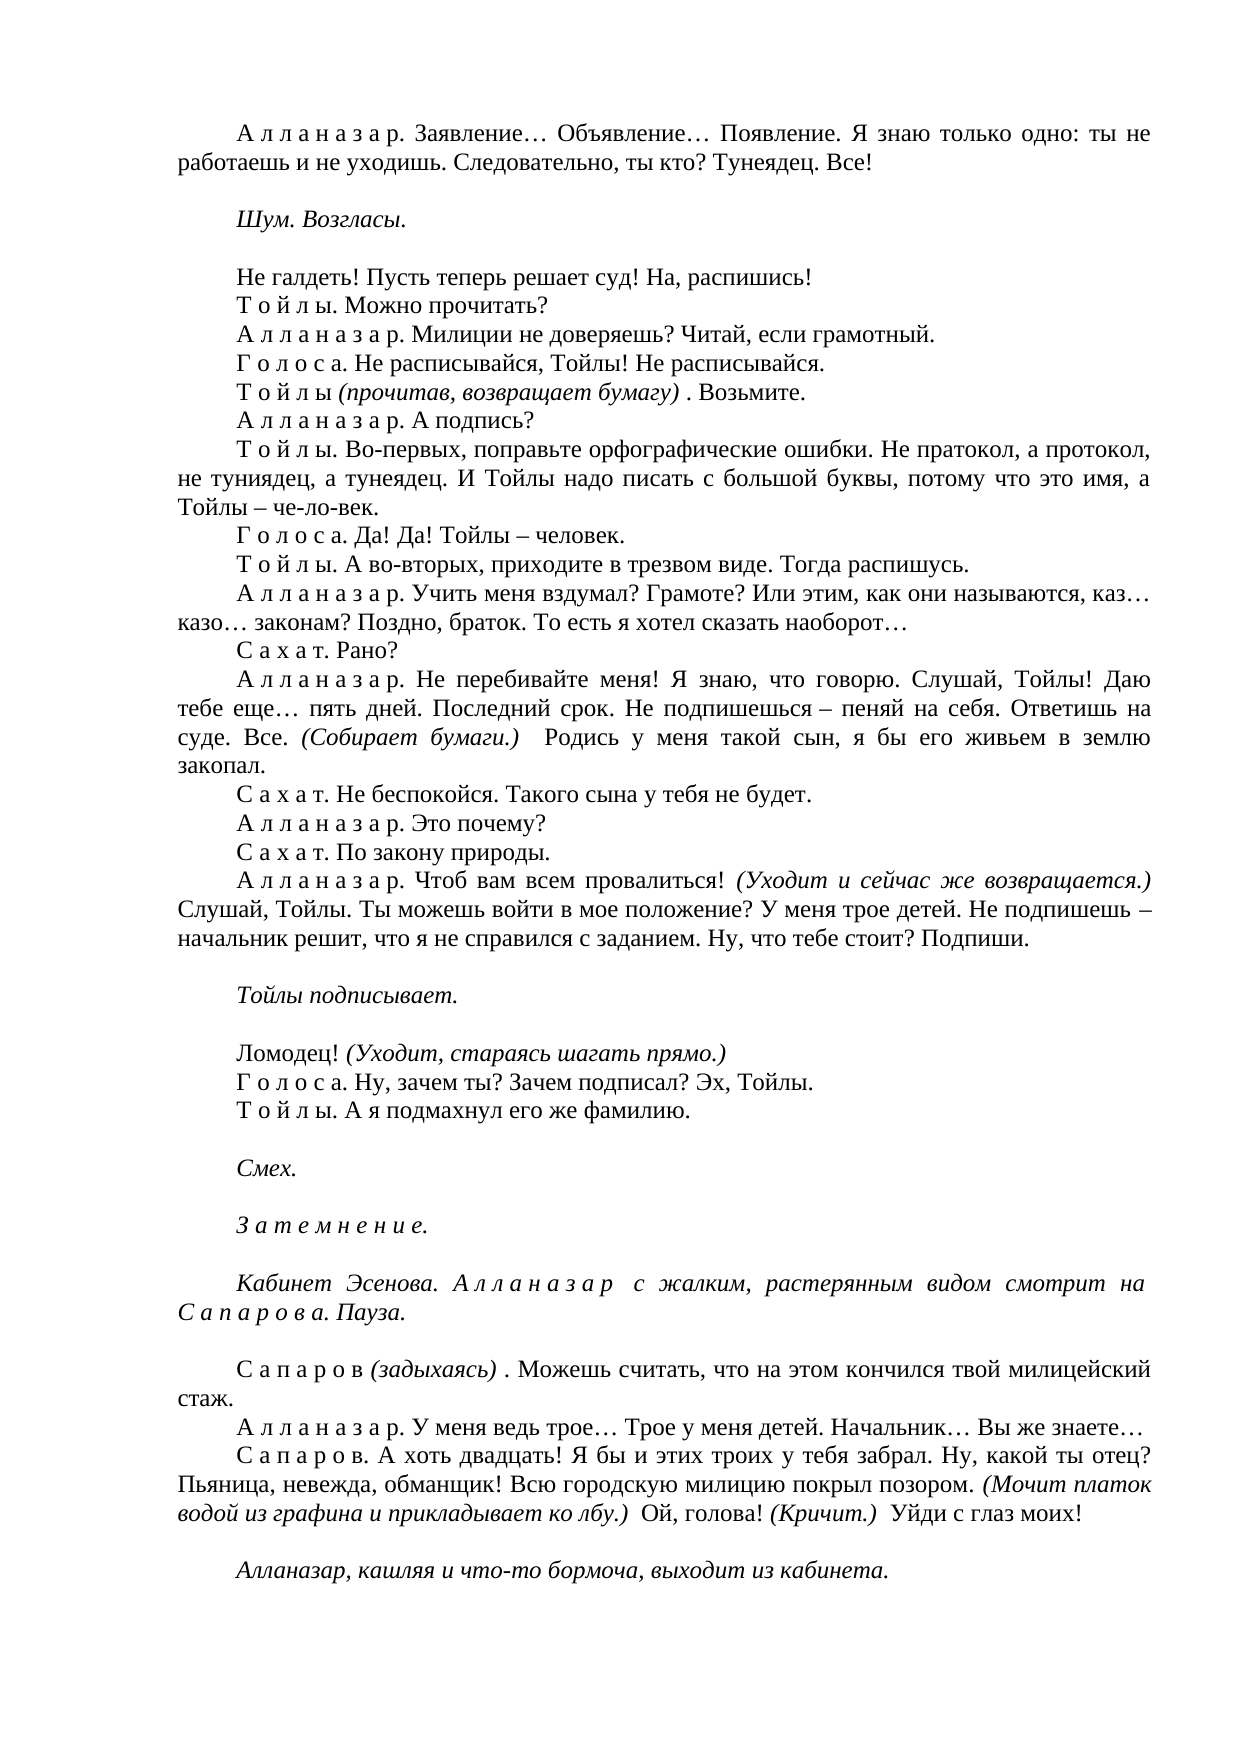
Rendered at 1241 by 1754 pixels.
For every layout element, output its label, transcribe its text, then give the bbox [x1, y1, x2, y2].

text А л л а н а з а р. Учить меня вздумал? Грамоте? Или этим, как они называются, каз… казо… законам? Поздно, браток. То есть я хотел сказать наоборот… [177, 578, 1152, 636]
text А л л а н а з а р. У меня ведь трое… Трое у меня детей. Начальник… Вы же знаете… [177, 1412, 1152, 1441]
text Т о й л ы. Можно прочитать? [177, 291, 1152, 319]
text Ломодец! (Уходит, стараясь шагать прямо.) [177, 1038, 1152, 1067]
text А л л а н а з а р. Не перебивайте меня! Я знаю, что говорю. Слушай, Тойлы! Даю тебе еще… пять дней. Последний срок. Не подпишешься – пеняй на себя. Ответишь на суде. Все. (Собирает бумаги.) Родись у меня такой сын, я бы его живьем в землю закопал. [177, 664, 1152, 779]
text Т о й л ы (прочитав, возвращает бумагу) . Возьмите. [177, 377, 1152, 406]
text С а х а т. Рано? [177, 636, 1152, 664]
text Г о л о с а. Ну, зачем ты? Зачем подписал? Эх, Тойлы. [177, 1067, 1152, 1096]
text Т о й л ы. Во-первых, поправьте орфографические ошибки. Не пратокол, а протокол, не туниядец, а тунеядец. И Тойлы надо писать с большой буквы, потому что это имя, а Тойлы – че-ло-век. [177, 434, 1152, 521]
text С а п а р о в. А хоть двадцать! Я бы и этих троих у тебя забрал. Ну, какой ты отец? Пьяница, невежда, обманщик! Всю городскую милицию покрыл позором. (Мочит платок водой из графина и прикладывает ко лбу.) Ой, голова! (Кричит.) Уйди с глаз моих! [177, 1441, 1152, 1527]
text Т о й л ы. А я подмахнул его же фамилию. [177, 1096, 1152, 1124]
text А л л а н а з а р. Это почему? [177, 808, 1152, 837]
text Не галдеть! Пусть теперь решает суд! На, распишись! [177, 262, 1152, 291]
text Смех. [177, 1153, 1152, 1182]
text Г о л о с а. Да! Да! Тойлы – человек. [177, 521, 1152, 549]
text С а х а т. По закону природы. [177, 837, 1152, 866]
text З а т е м н е н и е. [177, 1211, 1152, 1239]
text Кабинет Эсенова. А л л а н а з а р с жалким, растерянным видом смотрит на С а п а р о в а. Пауза. [177, 1268, 1152, 1326]
text Алланазар, кашляя и что-то бормоча, выходит из кабинета. [177, 1556, 1152, 1584]
text Тойлы подписывает. [177, 981, 1152, 1009]
text А л л а н а з а р. Милиции не доверяешь? Читай, если грамотный. [177, 319, 1152, 348]
text Т о й л ы. А во-вторых, приходите в трезвом виде. Тогда распишусь. [177, 549, 1152, 578]
text А л л а н а з а р. Чтоб вам всем провалиться! (Уходит и сейчас же возвращается.) Слушай, Тойлы. Ты можешь войти в мое положение? У меня трое детей. Не подпишешь – начальник решит, что я не справился с заданием. Ну, что тебе стоит? Подпиши. [177, 866, 1152, 952]
text С а х а т. Не беспокойся. Такого сына у тебя не будет. [177, 779, 1152, 808]
text С а п а р о в (задыхаясь) . Можешь считать, что на этом кончился твой милицейский стаж. [177, 1354, 1152, 1412]
text А л л а н а з а р. Заявление… Объявление… Появление. Я знаю только одно: ты не работаешь и не уходишь. Следовательно, ты кто? Тунеядец. Все! [177, 118, 1152, 176]
text Г о л о с а. Не расписывайся, Тойлы! Не расписывайся. [177, 348, 1152, 377]
text А л л а н а з а р. А подпись? [177, 406, 1152, 434]
text Шум. Возгласы. [177, 204, 1152, 233]
